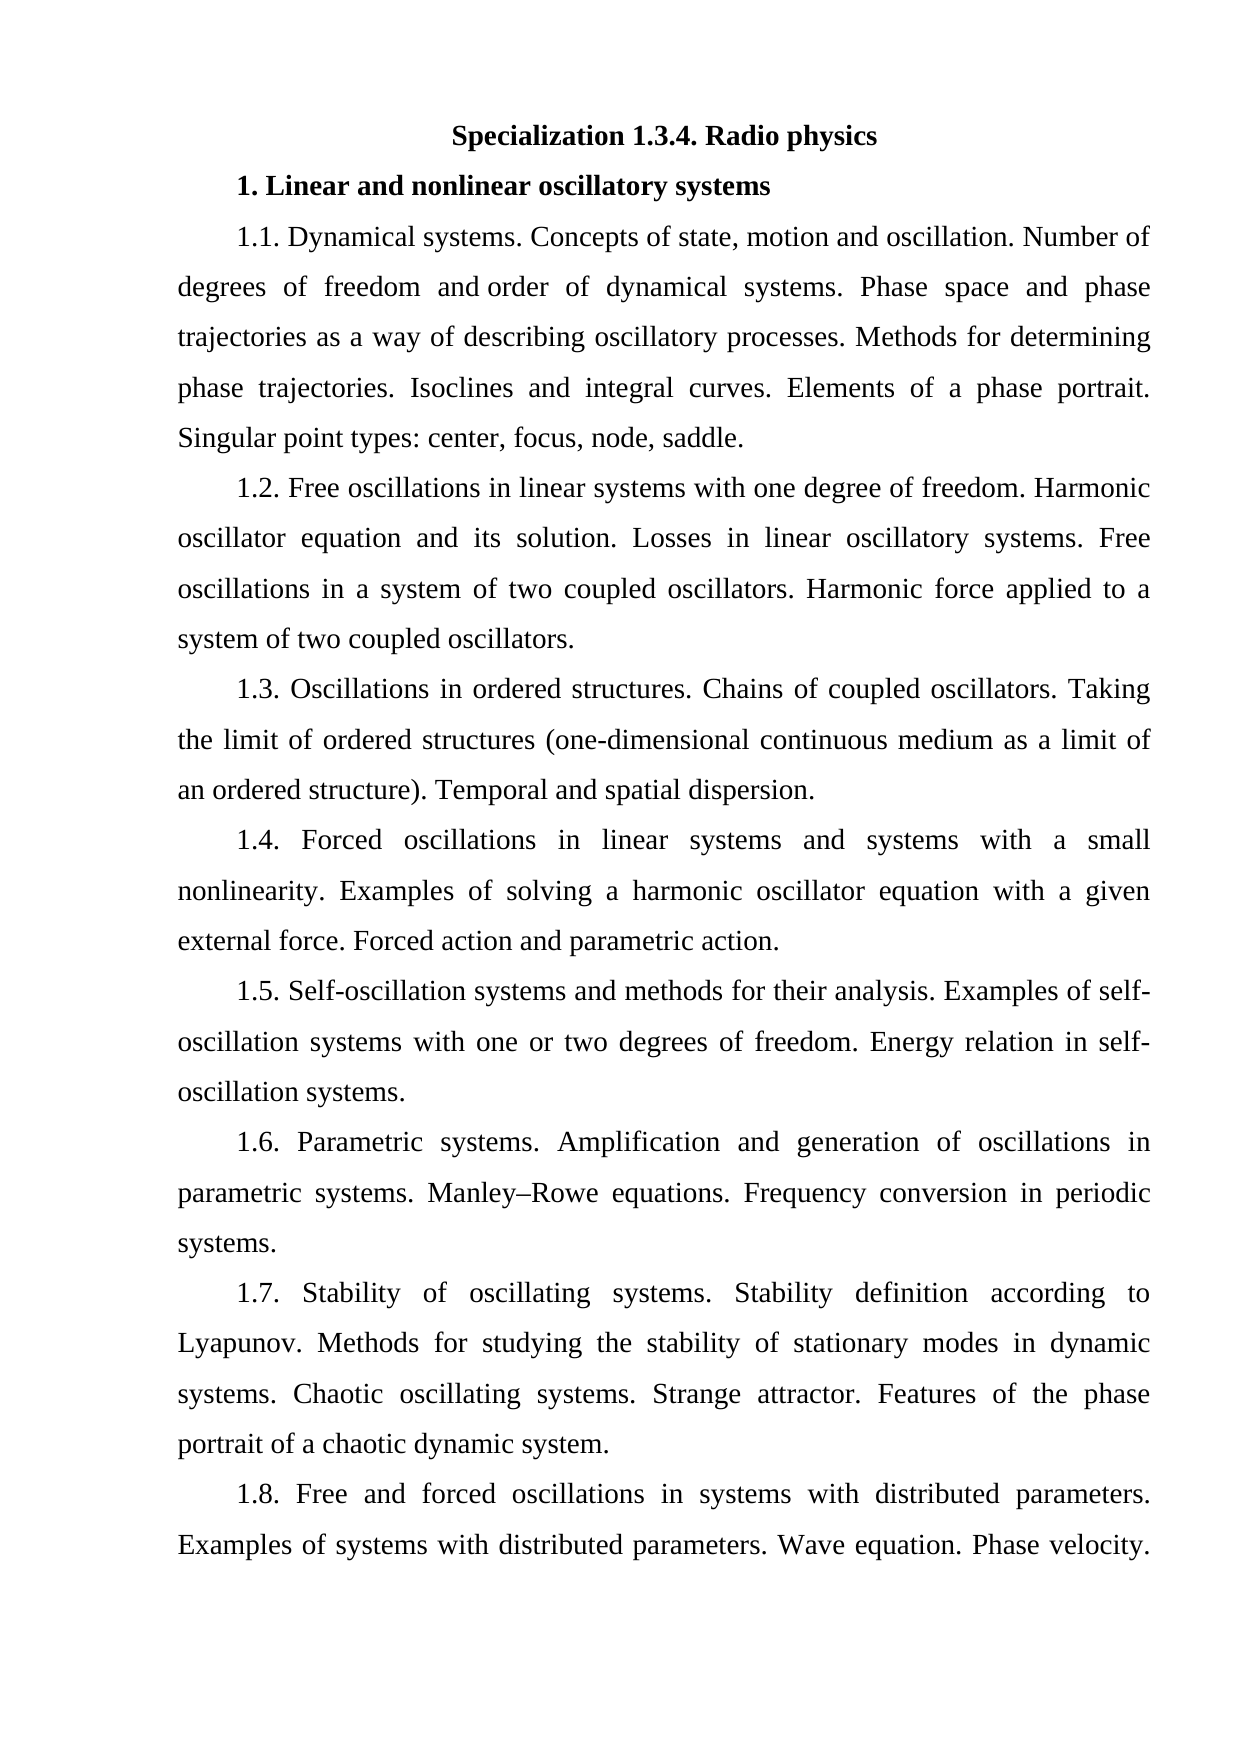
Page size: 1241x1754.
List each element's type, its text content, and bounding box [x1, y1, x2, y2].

text 1.3. Oscillations in ordered structures. Chains of coupled oscillators. Taking the limit of ordered structures (one-dimensional continuous medium as a limit of an ordered structure). Temporal and spatial dispersion. [177, 672, 1152, 806]
text 1.7. Stability of oscillating systems. Stability definition according to Lyapunov. Methods for studying the stability of stationary modes in dynamic systems. Chaotic oscillating systems. Strange attractor. Features of the phase portrait of a chaotic dynamic system. [177, 1275, 1152, 1460]
text 1. Linear and nonlinear oscillatory systems [177, 168, 1152, 202]
text 1.1. Dynamical systems. Concepts of state, motion and oscillation. Number of degrees of freedom and order of dynamical systems. Phase space and phase trajectories as a way of describing oscillatory processes. Methods for determining phase trajectories. Isoclines and integral curves. Elements of a phase portrait. Singular point types: center, focus, node, saddle. [177, 219, 1152, 453]
text 1.5. Self-oscillation systems and methods for their analysis. Examples of self-oscillation systems with one or two degrees of freedom. Energy relation in self-oscillation systems. [177, 973, 1152, 1108]
text 1.4. Forced oscillations in linear systems and systems with a small nonlinearity. Examples of solving a harmonic oscillator equation with a given external force. Forced action and parametric action. [177, 822, 1152, 957]
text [177, 1477, 1152, 1560]
text 1.6. Parametric systems. Amplification and generation of oscillations in parametric systems. Manley–Rowe equations. Frequency conversion in periodic systems. [177, 1124, 1152, 1258]
text 1.2. Free oscillations in linear systems with one degree of freedom. Harmonic oscillator equation and its solution. Losses in linear oscillatory systems. Free oscillations in a system of two coupled oscillators. Harmonic force applied to a system of two coupled oscillators. [177, 470, 1152, 655]
subtitle Specialization 1.3.4. Radio physics [177, 118, 1152, 152]
